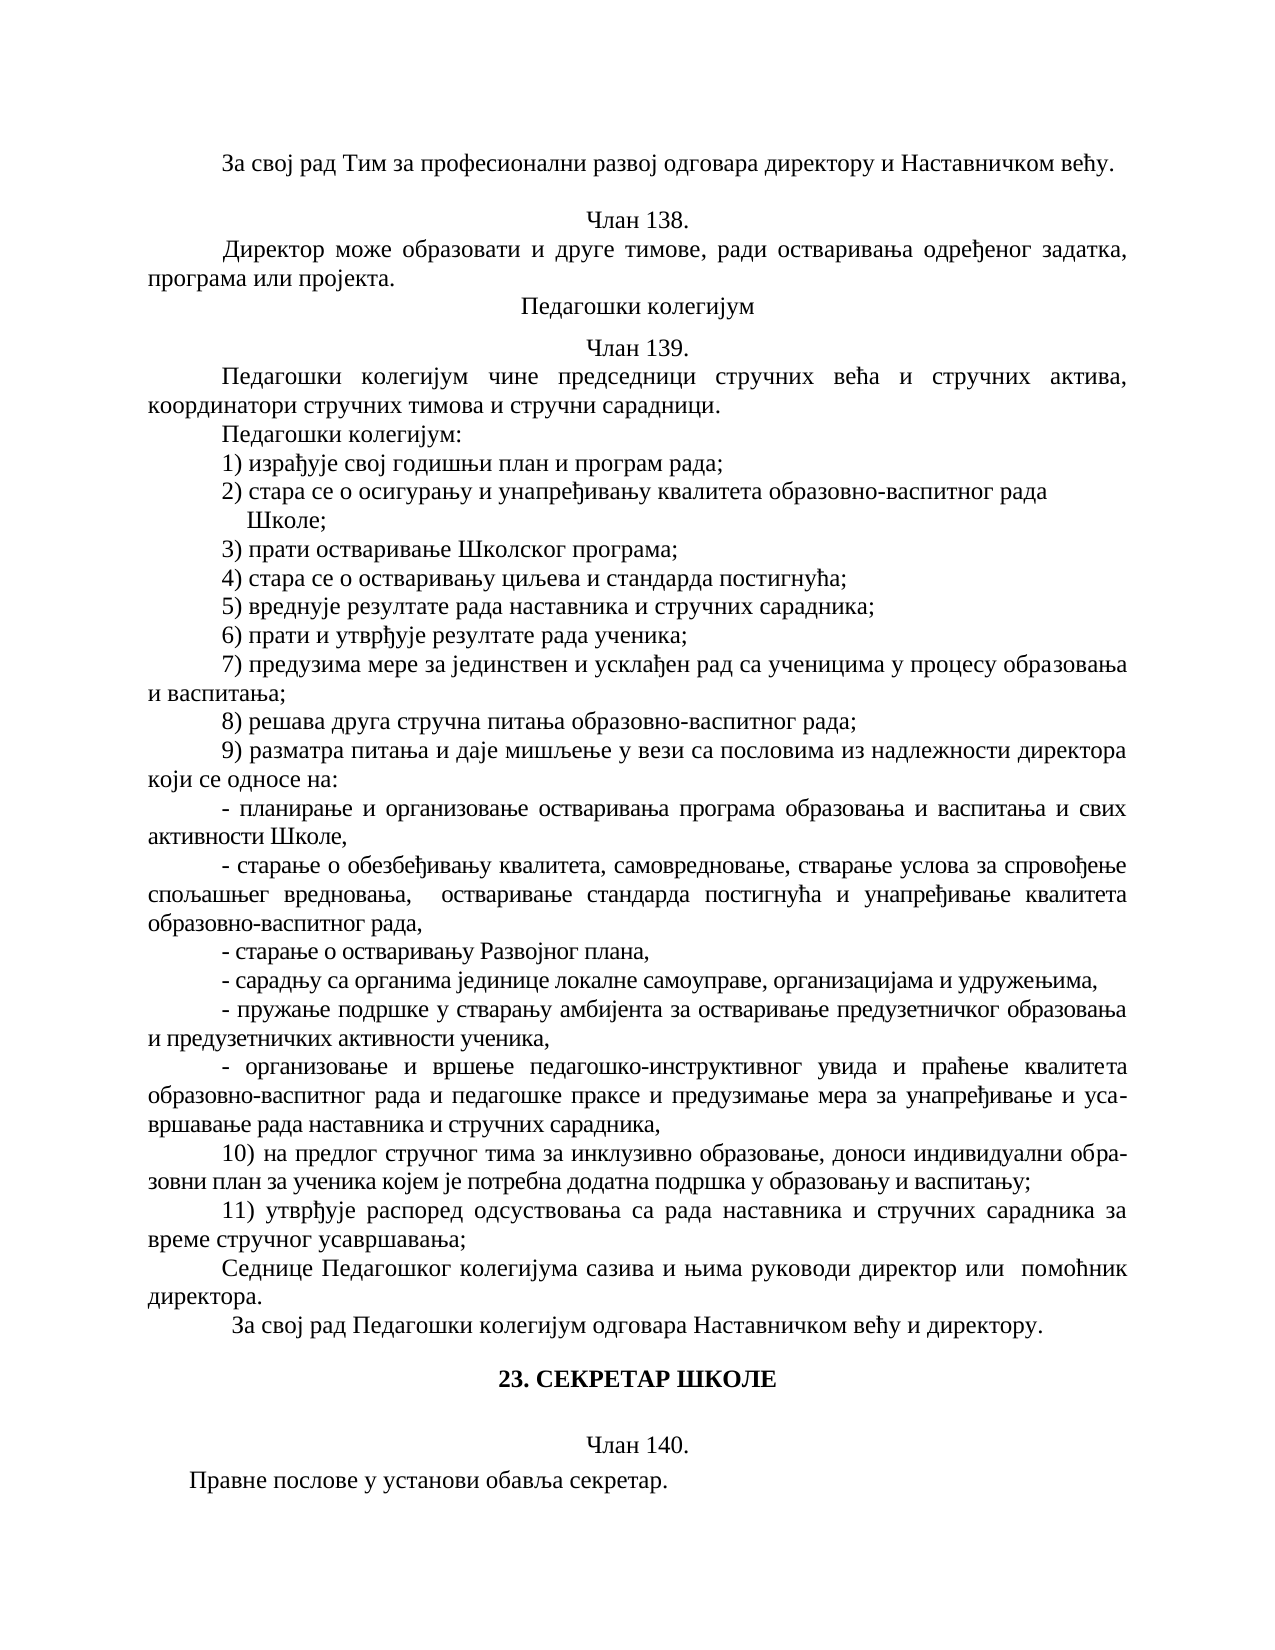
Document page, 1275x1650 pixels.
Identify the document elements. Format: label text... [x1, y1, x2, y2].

text Педагошки колегијум чине председници стручних већа и стручних актива, координатори стручних тимова и стручни сарадници. [148, 361, 1127, 419]
text 8) решава друга стручна питања образовно-васпитног рада; [148, 706, 1127, 735]
text - пружање подршке у стварању амбијента за остваривање предузетничког образовања и предузетничких активности ученика, [148, 994, 1127, 1051]
text Педагошки колегијум: [148, 419, 1127, 448]
text - сарадњу са органима јединице локалне самоуправе, организацијама и удружењима, [148, 965, 1127, 994]
text Члан 140. [148, 1430, 1127, 1459]
text Директор може образовати и друге тимове, ради остваривања одређеног задатка, програма или пројекта. [148, 234, 1127, 291]
text Седнице Педагошког колегијума сазива и њима руководи директор или помоћник директора. [148, 1253, 1127, 1310]
text Педагошки колегијум [148, 291, 1127, 320]
text 23. СЕКРЕТАР ШКОЛЕ [148, 1364, 1127, 1393]
text - старање о остваривању Развојног плана, [148, 936, 1127, 965]
text 6) прати и утврђује резултате рада ученика; [148, 620, 1127, 649]
text 5) вреднује резултате рада наставника и стручних сарадника; [148, 591, 1127, 620]
text Школе; [148, 505, 1127, 534]
text - планирање и организовање остваривања програма образовања и васпитања и свих активности Школе, [148, 793, 1127, 850]
text Члан 138. [148, 205, 1127, 234]
text Члан 139. [148, 333, 1127, 361]
text - старање о обезбеђивању квалитета, самовредновање, стварање услова за спровођење спољашњег вредновања, остваривање стандарда постигнућа и унапређивање квалитета образовно-васпитног рада, [148, 850, 1127, 936]
text 11) утврђује распоред одсуствовања са рада наставника и стручних сарадника за време стручног усавршавања; [148, 1195, 1127, 1253]
text - организовање и вршење педагошко-инструктивног увида и праћење квалитета образовно-васпитног рада и педагошке праксе и предузимање мера за унапређивање и усавршавање рада наставника и стручних сарадника, [148, 1051, 1127, 1138]
text 9) разматра питања и даје мишљење у вези са пословима из надлежности директора који се односе на: [148, 735, 1127, 793]
text 10) на предлог стручног тима за инклузивно образовање, доноси индивидуални образовни план за ученика којем је потребна додатна подршка у образовању и васпитању; [148, 1138, 1127, 1195]
text 7) предузима мере за јединствен и усклађен рад са ученицима у процесу образовања и васпитања; [148, 649, 1127, 706]
text 4) стара се о остваривању циљева и стандарда постигнућа; [148, 563, 1127, 591]
text Правне послове у установи обавља секретар. [148, 1465, 1127, 1494]
text 3) прати остваривање Школског програма; [148, 534, 1127, 563]
text За свој рад Педагошки колегијум одговара Наставничком већу и директору. [148, 1310, 1127, 1339]
text 2) стара се о осигурању и унапређивању квалитета образовно-васпитног рада [148, 476, 1127, 505]
text 1) израђује свој годишњи план и програм рада; [148, 448, 1127, 476]
text За свој рад Тим за професионални развој одговара директору и Наставничком већу. [148, 148, 1127, 176]
